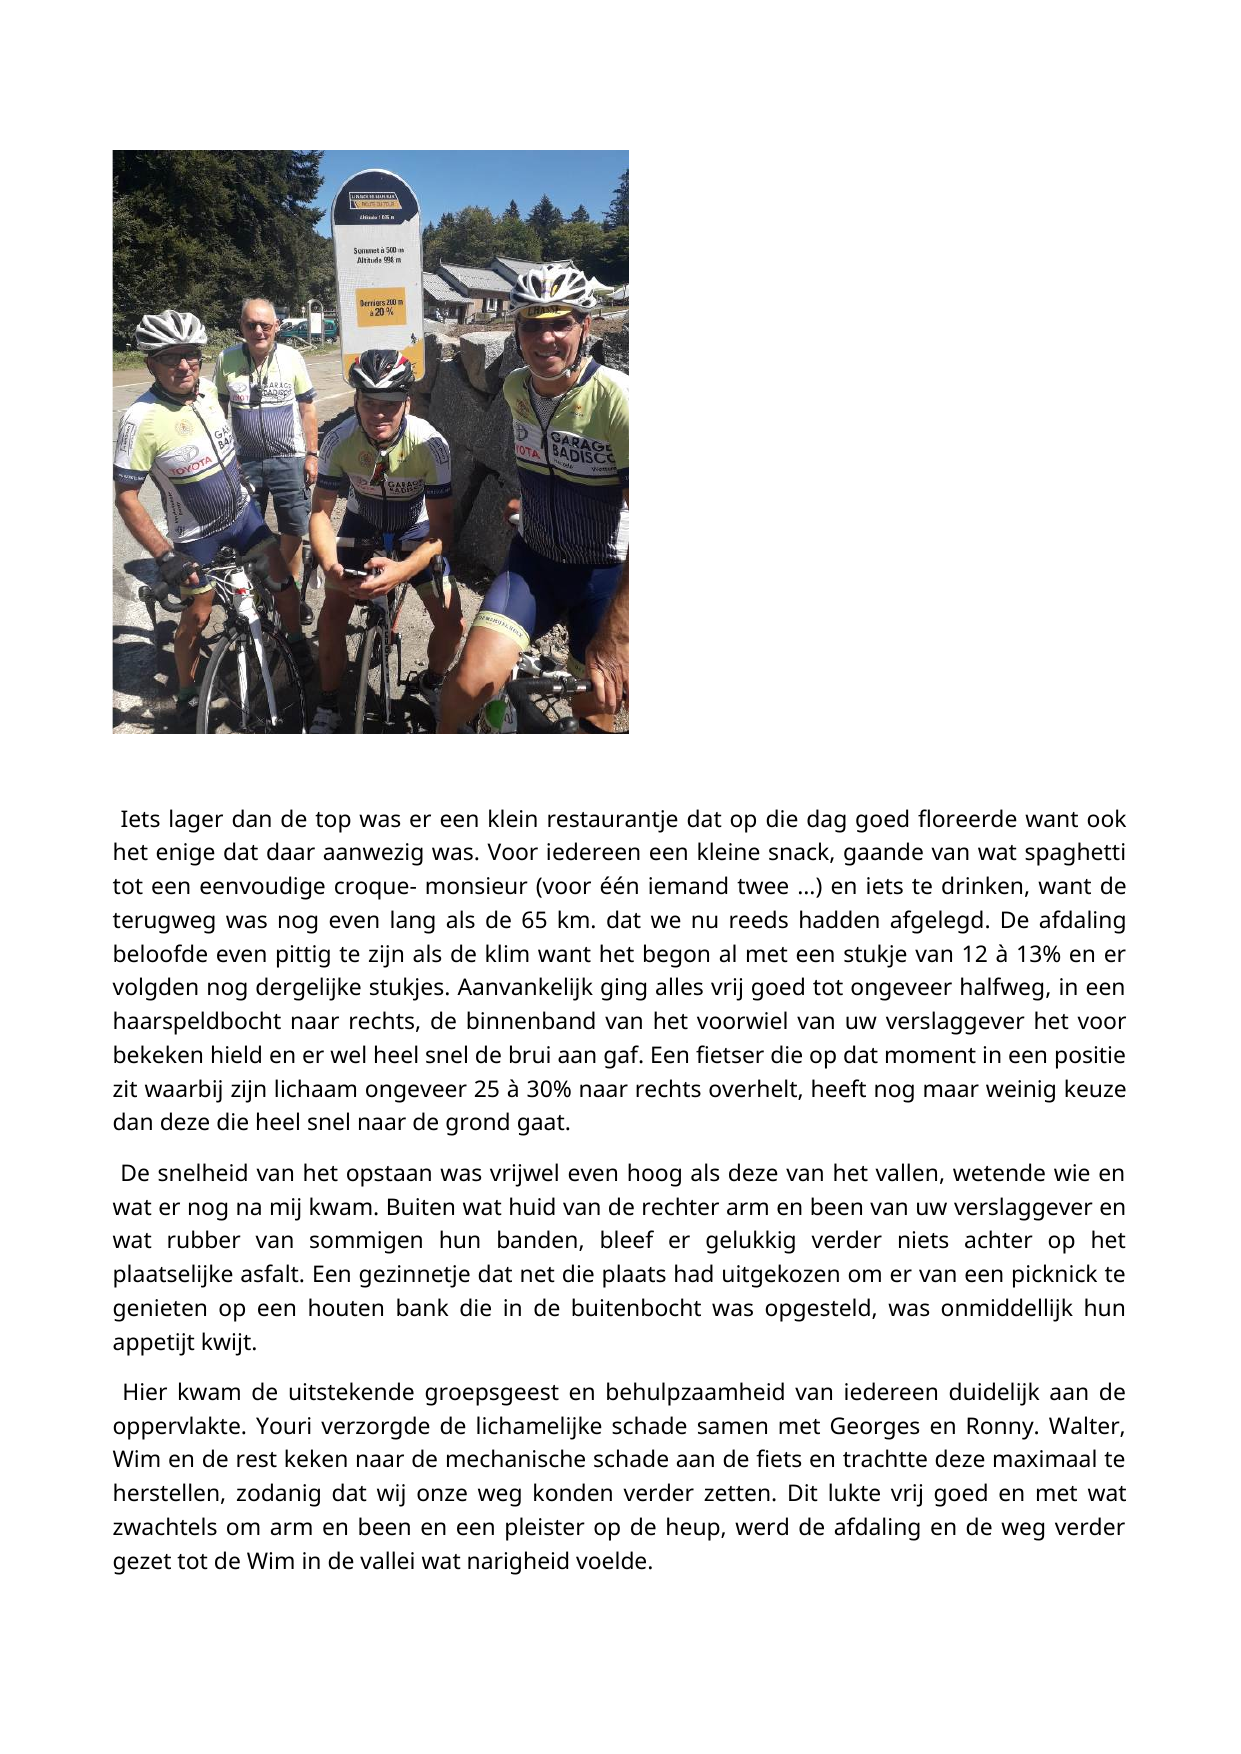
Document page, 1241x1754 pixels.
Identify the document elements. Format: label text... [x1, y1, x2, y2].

text Hier kwam de uitstekende groepsgeest en behulpzaamheid van iedereen duidelijk aan de oppervlakte. Youri verzorgde de lichamelijke schade samen met Georges en Ronny. Walter, Wim en de rest keken naar de mechanische schade aan de fiets en trachtte deze maximaal te herstellen, zodanig dat wij onze weg konden verder zetten. Dit lukte vrij goed en met wat zwachtels om arm en been en een pleister op de heup, werd de afdaling en de weg verder gezet tot de Wim in de vallei wat narigheid voelde. [112, 1376, 1128, 1576]
picture [112, 150, 629, 734]
text Iets lager dan de top was er een klein restaurantje dat op die dag goed floreerde want ook het enige dat daar aanwezig was. Voor iedereen een kleine snack, gaande van wat spaghetti tot een eenvoudige croque- monsieur (voor één iemand twee …) en iets te drinken, want de terugweg was nog even lang als de 65 km. dat we nu reeds hadden afgelegd. De afdaling beloofde even pittig te zijn als de klim want het begon al met een stukje van 12 à 13% en er volgden nog dergelijke stukjes. Aanvankelijk ging alles vrij goed tot ongeveer halfweg, in een haarspeldbocht naar rechts, de binnenband van het voorwiel van uw verslaggever het voor bekeken hield en er wel heel snel de brui aan gaf. Een fietser die op dat moment in een positie zit waarbij zijn lichaam ongeveer 25 à 30% naar rechts overhelt, heeft nog maar weinig keuze dan deze die heel snel naar de grond gaat. [112, 802, 1128, 1137]
text De snelheid van het opstaan was vrijwel even hoog als deze van het vallen, wetende wie en wat er nog na mij kwam. Buiten wat huid van de rechter arm en been van uw verslaggever en wat rubber van sommigen hun banden, bleef er gelukkig verder niets achter op het plaatselijke asfalt. Een gezinnetje dat net die plaats had uitgekozen om er van een picknick te genieten op een houten bank die in de buitenbocht was opgesteld, was onmiddellijk hun appetijt kwijt. [112, 1157, 1128, 1357]
